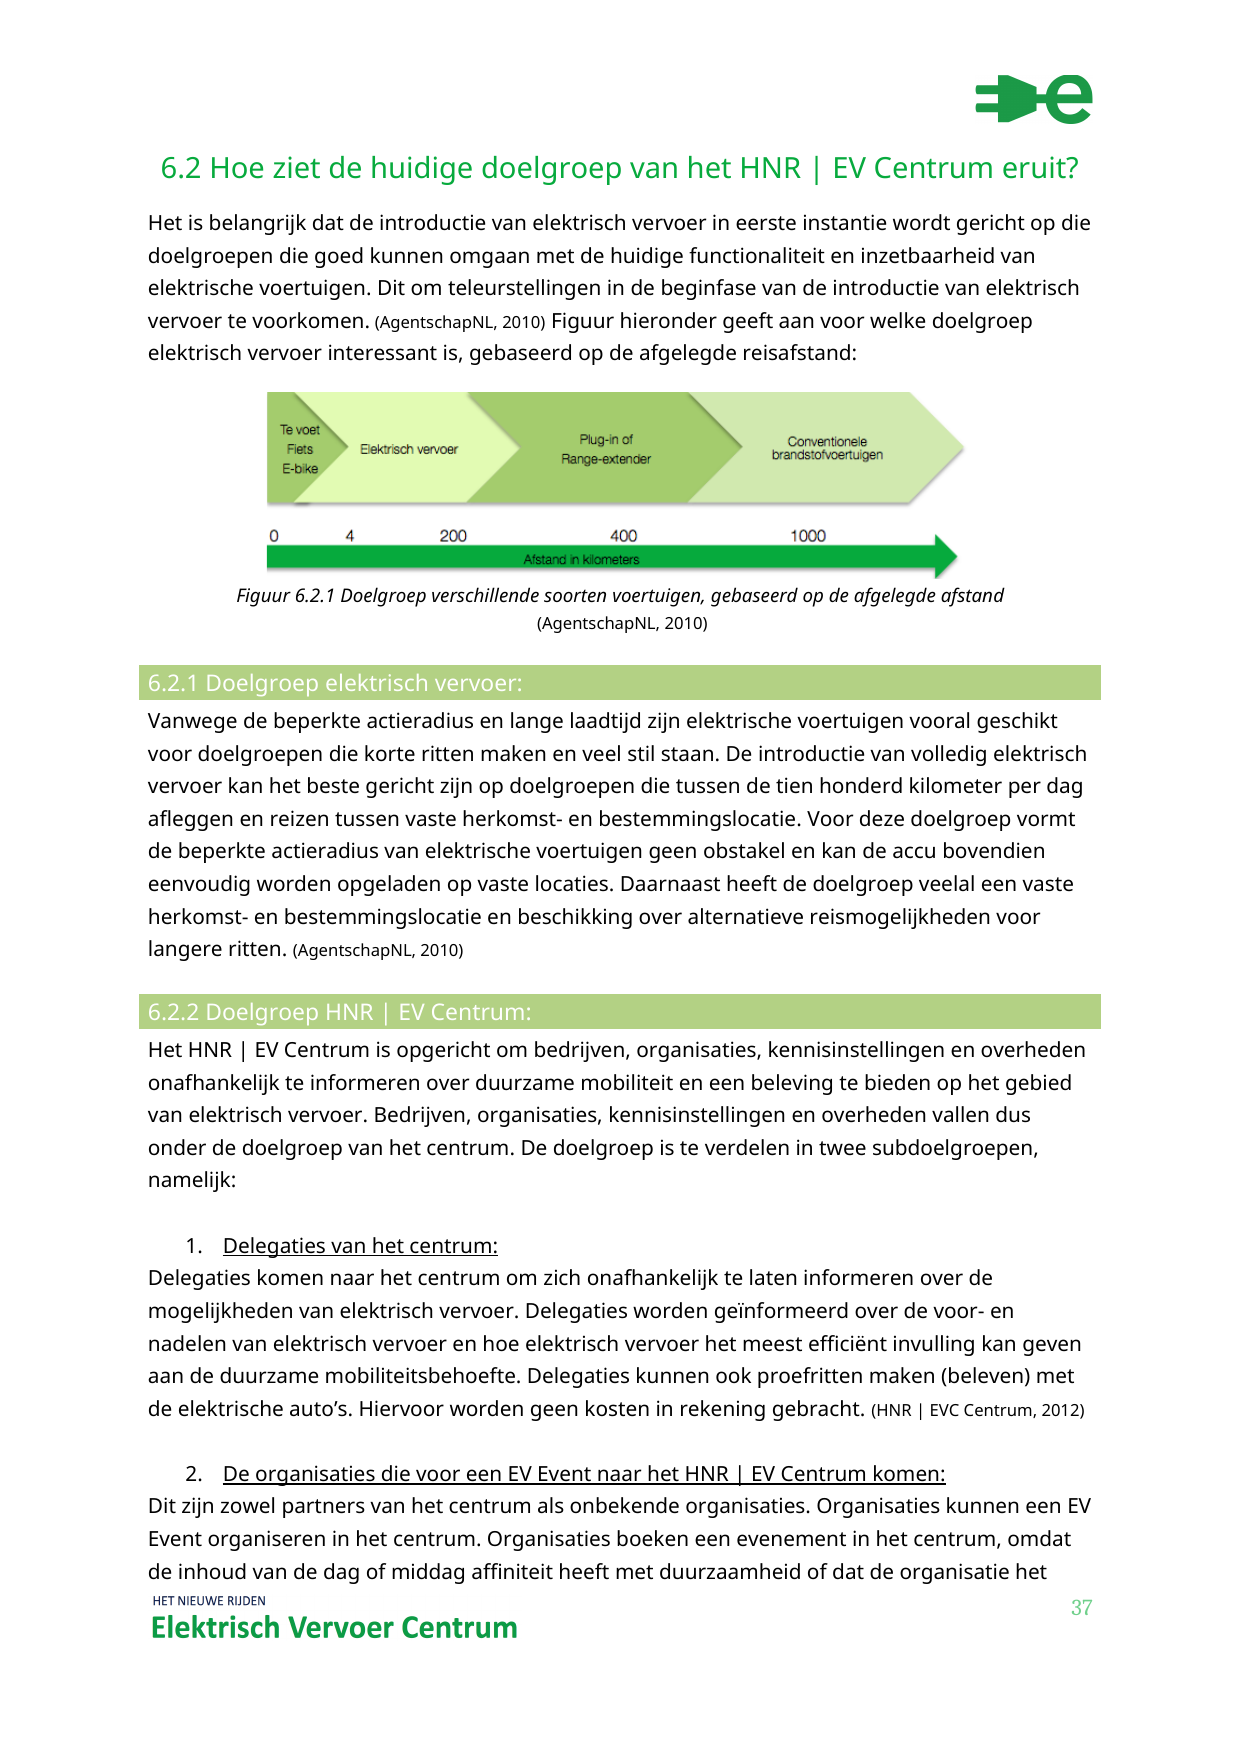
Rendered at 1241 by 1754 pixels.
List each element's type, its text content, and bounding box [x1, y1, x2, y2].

text 6.2.1 Doelgroep elektrisch vervoer: [139, 665, 1101, 700]
text (AgentschapNL, 2010) [148, 612, 1093, 634]
text Figuur 6.2.1 Doelgroep verschillende soorten voertuigen, gebaseerd op de afgelegde afstand [148, 583, 1093, 608]
list Delegaties van het centrum: [185, 1231, 1093, 1259]
text Vanwege de beperkte actieradius en lange laadtijd zijn elektrische voertuigen vooral geschikt voor doelgroepen die korte ritten maken en veel stil staan. De introductie van volledig elektrisch vervoer kan het beste gericht zijn op doelgroepen die tussen de tien honderd kilometer per dag afleggen en reizen tussen vaste herkomst- en bestemmingslocatie. Voor deze doelgroep vormt de beperkte actieradius van elektrische voertuigen geen obstakel en kan de accu bovendien eenvoudig worden opgeladen op vaste locaties. Daarnaast heeft de doelgroep veelal een vaste herkomst- en bestemmingslocatie en beschikking over alternatieve reismogelijkheden voor langere ritten. (AgentschapNL, 2010) [148, 706, 1093, 963]
text Het HNR | EV Centrum is opgericht om bedrijven, organisaties, kennisinstellingen en overheden onafhankelijk te informeren over duurzame mobiliteit en een beleving te bieden op het gebied van elektrisch vervoer. Bedrijven, organisaties, kennisinstellingen en overheden vallen dus onder de doelgroep van het centrum. De doelgroep is te verdelen in twee subdoelgroepen, namelijk: [148, 1035, 1093, 1194]
picture [147, 1594, 523, 1641]
text Het is belangrijk dat de introductie van elektrisch vervoer in eerste instantie wordt gericht op die doelgroepen die goed kunnen omgaan met de huidige functionaliteit en inzetbaarheid van elektrische voertuigen. Dit om teleurstellingen in de beginfase van de introductie van elektrisch vervoer te voorkomen. (AgentschapNL, 2010) Figuur hieronder geeft aan voor welke doelgroep elektrisch vervoer interessant is, gebaseerd op de afgelegde reisafstand: [148, 208, 1093, 367]
picture [975, 75, 1093, 124]
text 6.2.2 Doelgroep HNR | EV Centrum: [139, 994, 1101, 1029]
text Delegaties komen naar het centrum om zich onafhankelijk te laten informeren over de mogelijkheden van elektrisch vervoer. Delegaties worden geïnformeerd over de voor- en nadelen van elektrisch vervoer en hoe elektrisch vervoer het meest efficiënt invulling kan geven aan de duurzame mobiliteitsbehoefte. Delegaties kunnen ook proefritten maken (beleven) met de elektrische auto’s. Hiervoor worden geen kosten in rekening gebracht. (HNR | EVC Centrum, 2012) [148, 1263, 1093, 1422]
list De organisaties die voor een EV Event naar het HNR | EV Centrum komen: [185, 1459, 1093, 1487]
text 6.2 Hoe ziet de huidige doelgroep van het HNR | EV Centrum eruit? [148, 148, 1093, 187]
picture [266, 392, 974, 579]
